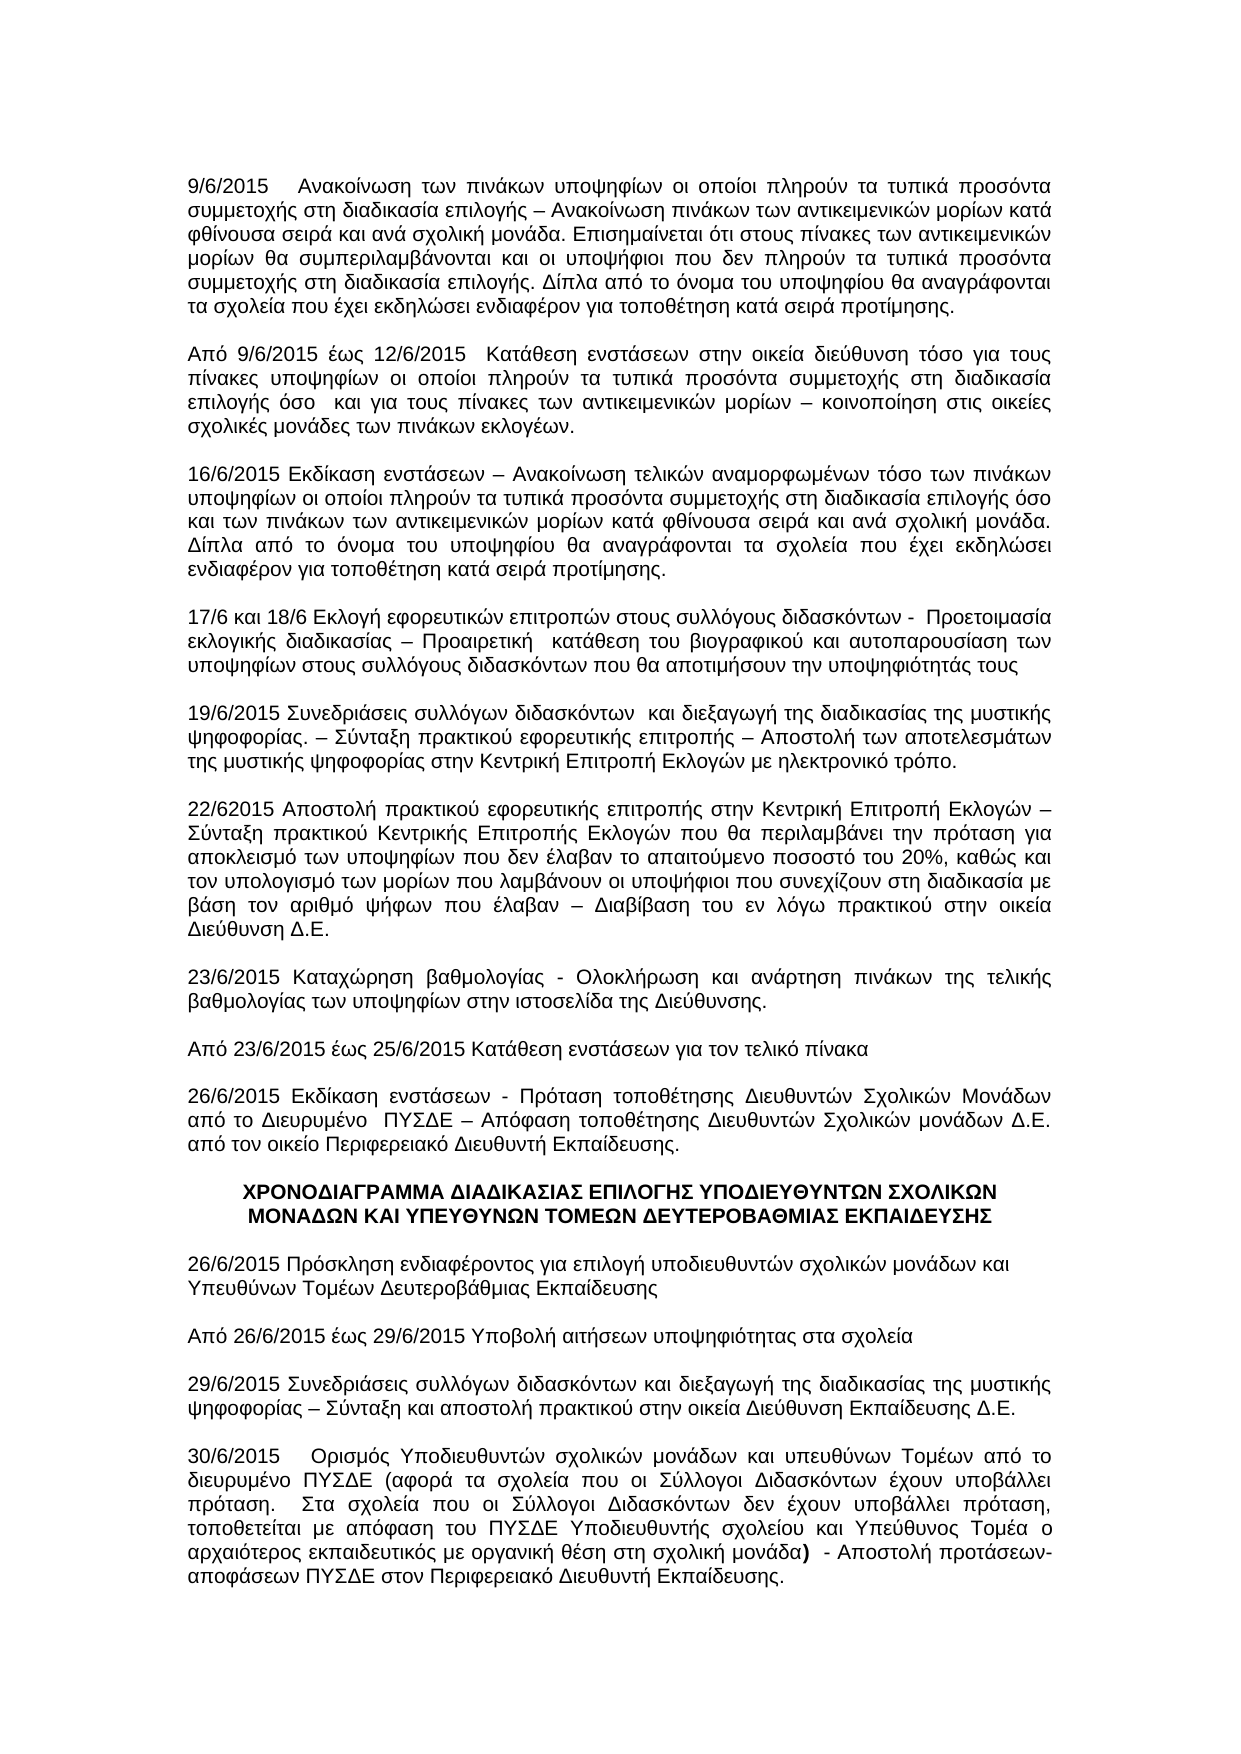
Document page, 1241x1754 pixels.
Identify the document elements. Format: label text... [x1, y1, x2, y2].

text ΧΡΟΝΟΔΙΑΓΡΑΜΜΑ ΔΙΑΔΙΚΑΣΙΑΣ ΕΠΙΛΟΓΗΣ ΥΠΟΔΙΕΥΘΥΝΤΩΝ ΣΧΟΛΙΚΩΝ ΜΟΝΑΔΩΝ ΚΑΙ ΥΠΕΥΘΥΝΩΝ ΤΟΜΕΩΝ ΔΕΥΤΕΡΟΒΑΘΜΙΑΣ ΕΚΠΑΙΔΕΥΣΗΣ [187, 1180, 1053, 1228]
list 26/6/2015 Εκδίκαση ενστάσεων - Πρόταση τοποθέτησης Διευθυντών Σχολικών Μονάδων από το Διευρυμένο ΠΥΣΔΕ – Απόφαση τοποθέτησης Διευθυντών Σχολικών μονάδων Δ.Ε. από τον οικείο Περιφερειακό Διευθυντή Εκπαίδευσης. [187, 1084, 1053, 1156]
text 22/62015 Αποστολή πρακτικού εφορευτικής επιτροπής στην Κεντρική Επιτροπή Εκλογών – Σύνταξη πρακτικού Κεντρικής Επιτροπής Εκλογών που θα περιλαμβάνει την πρόταση για αποκλεισμό των υποψηφίων που δεν έλαβαν το απαιτούμενο ποσοστό του 20%, καθώς και τον υπολογισμό των μορίων που λαμβάνουν οι υποψήφιοι που συνεχίζουν στη διαδικασία με βάση τον αριθμό ψήφων που έλαβαν – Διαβίβαση του εν λόγω πρακτικού στην οικεία Διεύθυνση Δ.Ε. [187, 797, 1053, 941]
text 16/6/2015 Εκδίκαση ενστάσεων – Ανακοίνωση τελικών αναμορφωμένων τόσο των πινάκων υποψηφίων οι οποίοι πληρούν τα τυπικά προσόντα συμμετοχής στη διαδικασία επιλογής όσο και των πινάκων των αντικειμενικών μορίων κατά φθίνουσα σειρά και ανά σχολική μονάδα. Δίπλα από το όνομα του υποψηφίου θα αναγράφονται τα σχολεία που έχει εκδηλώσει ενδιαφέρον για τοποθέτηση κατά σειρά προτίμησης. [187, 461, 1053, 581]
list Από 23/6/2015 έως 25/6/2015 Κατάθεση ενστάσεων για τον τελικό πίνακα [187, 1036, 1053, 1060]
list 23/6/2015 Καταχώρηση βαθμολογίας - Ολοκλήρωση και ανάρτηση πινάκων της τελικής βαθμολογίας των υποψηφίων στην ιστοσελίδα της Διεύθυνσης. [187, 964, 1053, 1012]
text 30/6/2015 Ορισμός Υποδιευθυντών σχολικών μονάδων και υπευθύνων Τομέων από το διευρυμένο ΠΥΣΔΕ (αφορά τα σχολεία που οι Σύλλογοι Διδασκόντων έχουν υποβάλλει πρόταση. Στα σχολεία που οι Σύλλογοι Διδασκόντων δεν έχουν υποβάλλει πρόταση, τοποθετείται με απόφαση του ΠΥΣΔΕ Υποδιευθυντής σχολείου και Υπεύθυνος Τομέα ο αρχαιότερος εκπαιδευτικός με οργανική θέση στη σχολική μονάδα) - Αποστολή προτάσεων-αποφάσεων ΠΥΣΔΕ στον Περιφερειακό Διευθυντή Εκπαίδευσης. [187, 1444, 1053, 1587]
text Από 26/6/2015 έως 29/6/2015 Υποβολή αιτήσεων υποψηφιότητας στα σχολεία [187, 1324, 1053, 1348]
text Από 9/6/2015 έως 12/6/2015 Κατάθεση ενστάσεων στην οικεία διεύθυνση τόσο για τους πίνακες υποψηφίων οι οποίοι πληρούν τα τυπικά προσόντα συμμετοχής στη διαδικασία επιλογής όσο και για τους πίνακες των αντικειμενικών μορίων – κοινοποίηση στις οικείες σχολικές μονάδες των πινάκων εκλογέων. [187, 342, 1053, 437]
text 26/6/2015 Πρόσκληση ενδιαφέροντος για επιλογή υποδιευθυντών σχολικών μονάδων και Υπευθύνων Τομέων Δευτεροβάθμιας Εκπαίδευσης [187, 1252, 1053, 1300]
text 29/6/2015 Συνεδριάσεις συλλόγων διδασκόντων και διεξαγωγή της διαδικασίας της μυστικής ψηφοφορίας – Σύνταξη και αποστολή πρακτικού στην οικεία Διεύθυνση Εκπαίδευσης Δ.Ε. [187, 1372, 1053, 1420]
list 19/6/2015 Συνεδριάσεις συλλόγων διδασκόντων και διεξαγωγή της διαδικασίας της μυστικής ψηφοφορίας. – Σύνταξη πρακτικού εφορευτικής επιτροπής – Αποστολή των αποτελεσμάτων της μυστικής ψηφοφορίας στην Κεντρική Επιτροπή Εκλογών με ηλεκτρονικό τρόπο. [187, 701, 1053, 773]
text 17/6 και 18/6 Εκλογή εφορευτικών επιτροπών στους συλλόγους διδασκόντων - Προετοιμασία εκλογικής διαδικασίας – Προαιρετική κατάθεση του βιογραφικού και αυτοπαρουσίαση των υποψηφίων στους συλλόγους διδασκόντων που θα αποτιμήσουν την υποψηφιότητάς τους [187, 605, 1053, 677]
text 9/6/2015 Ανακοίνωση των πινάκων υποψηφίων οι οποίοι πληρούν τα τυπικά προσόντα συμμετοχής στη διαδικασία επιλογής – Ανακοίνωση πινάκων των αντικειμενικών μορίων κατά φθίνουσα σειρά και ανά σχολική μονάδα. Επισημαίνεται ότι στους πίνακες των αντικειμενικών μορίων θα συμπεριλαμβάνονται και οι υποψήφιοι που δεν πληρούν τα τυπικά προσόντα συμμετοχής στη διαδικασία επιλογής. Δίπλα από το όνομα του υποψηφίου θα αναγράφονται τα σχολεία που έχει εκδηλώσει ενδιαφέρον για τοποθέτηση κατά σειρά προτίμησης. [187, 174, 1053, 318]
